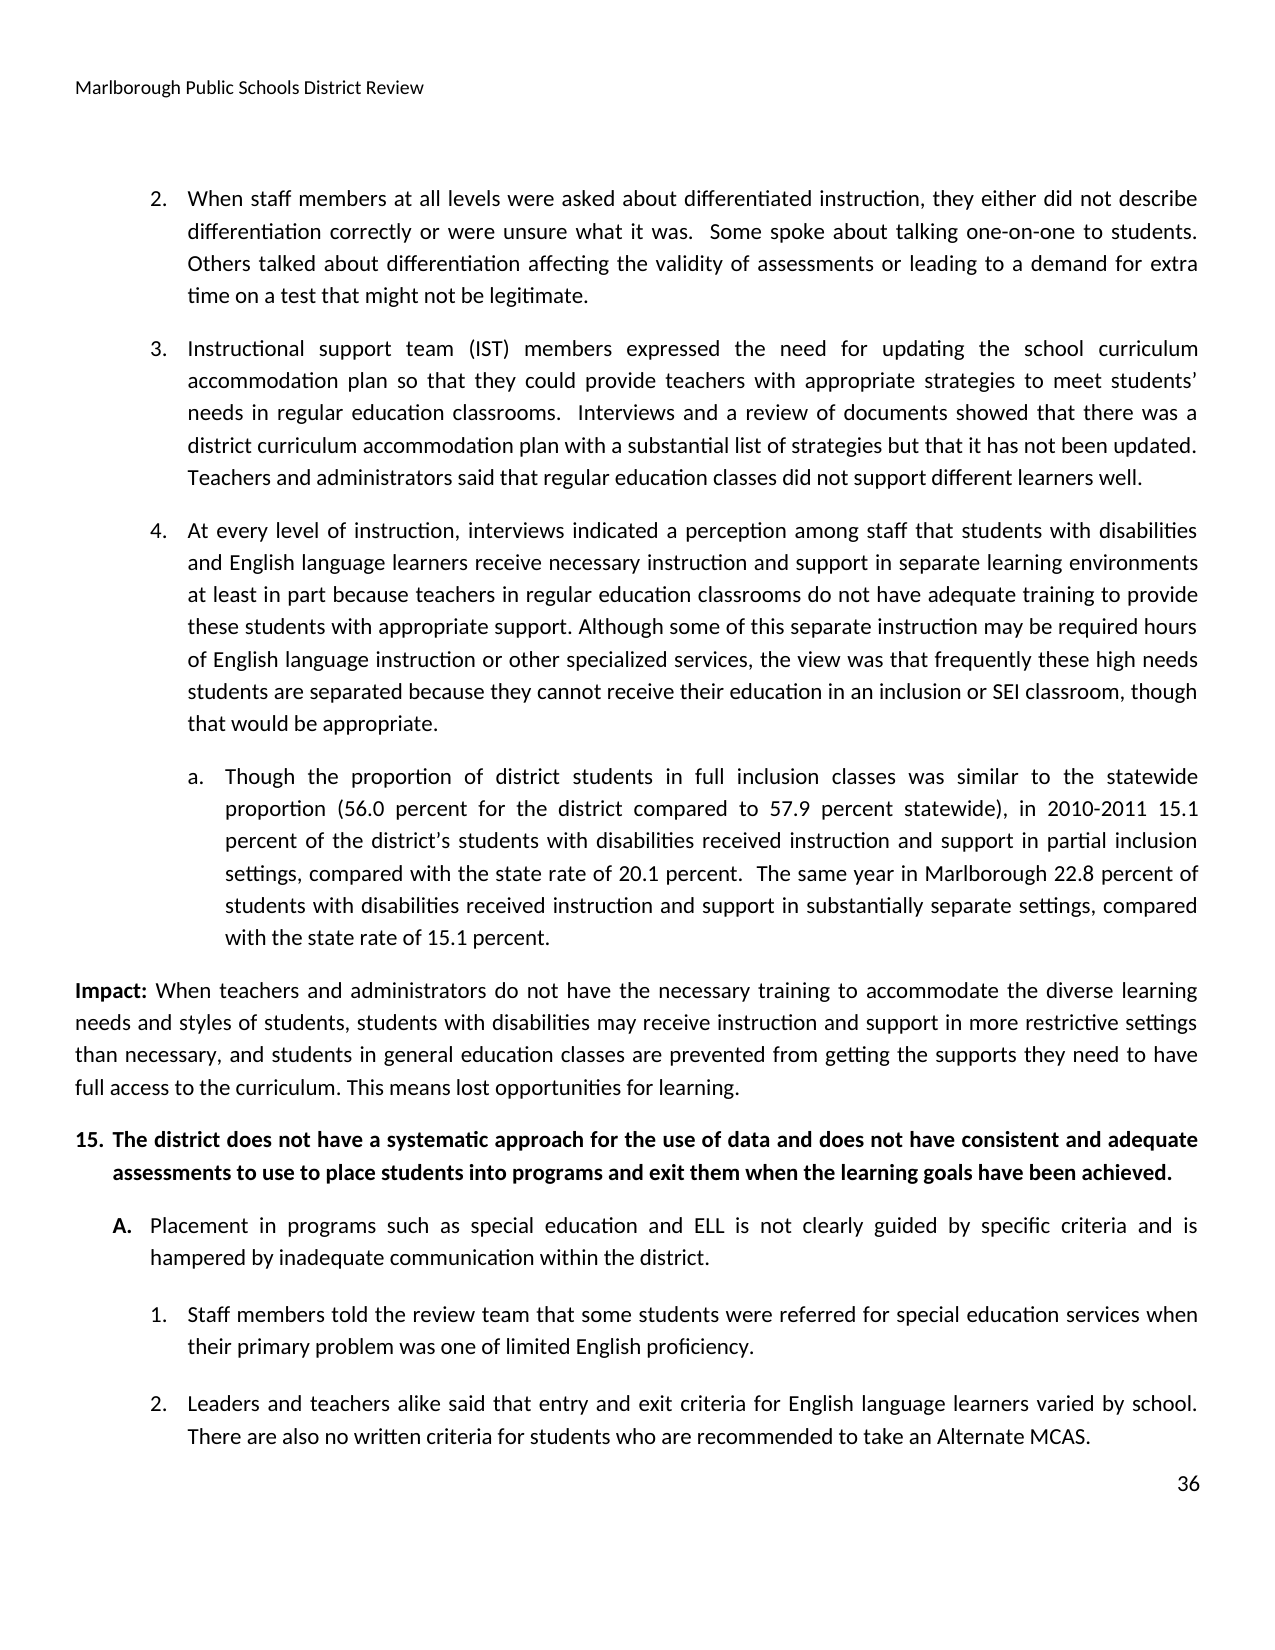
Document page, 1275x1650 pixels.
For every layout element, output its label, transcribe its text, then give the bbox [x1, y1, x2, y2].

text 3. Instructional support team (IST) members expressed the need for updating the school curriculum accommodation plan so that they could provide teachers with appropriate strategies to meet students’ needs in regular education classrooms. Interviews and a review of documents showed that there was a district curriculum accommodation plan with a substantial list of strategies but that it has not been updated. Teachers and administrators said that regular education classes did not support different learners well. [75, 334, 1200, 491]
text a. Though the proportion of district students in full inclusion classes was similar to the statewide proportion (56.0 percent for the district compared to 57.9 percent statewide), in 2010-2011 15.1 percent of the district’s students with disabilities received instruction and support in partial inclusion settings, compared with the state rate of 20.1 percent. The same year in Marlborough 22.8 percent of students with disabilities received instruction and support in substantially separate settings, compared with the state rate of 15.1 percent. [75, 762, 1200, 951]
text 2. Leaders and teachers alike said that entry and exit criteria for English language learners varied by school. There are also no written criteria for students who are recommended to take an Alternate MCAS. [75, 1389, 1200, 1450]
text 2. When staff members at all levels were asked about differentiated instruction, they either did not describe differentiation correctly or were unsure what it was. Some spoke about talking one-on-one to students. Others talked about differentiation affecting the validity of assessments or leading to a demand for extra time on a test that might not be legitimate. [75, 184, 1200, 309]
text A. Placement in programs such as special education and ELL is not clearly guided by specific criteria and is hampered by inadequate communication within the district. [75, 1211, 1200, 1271]
text Impact: When teachers and administrators do not have the necessary training to accommodate the diverse learning needs and styles of students, students with disabilities may receive instruction and support in more restrictive settings than necessary, and students in general education classes are prevented from getting the supports they need to have full access to the curriculum. This means lost opportunities for learning. [75, 976, 1200, 1101]
text 15. The district does not have a systematic approach for the use of data and does not have consistent and adequate assessments to use to place students into programs and exit them when the learning goals have been achieved. [75, 1126, 1200, 1186]
text 1. Staff members told the review team that some students were referred for special education services when their primary problem was one of limited English proficiency. [75, 1300, 1200, 1360]
text 4. At every level of instruction, interviews indicated a perception among staff that students with disabilities and English language learners receive necessary instruction and support in separate learning environments at least in part because teachers in regular education classrooms do not have adequate training to provide these students with appropriate support. Although some of this separate instruction may be required hours of English language instruction or other specialized services, the view was that frequently these high needs students are separated because they cannot receive their education in an inclusion or SEI classroom, though that would be appropriate. [75, 516, 1200, 737]
